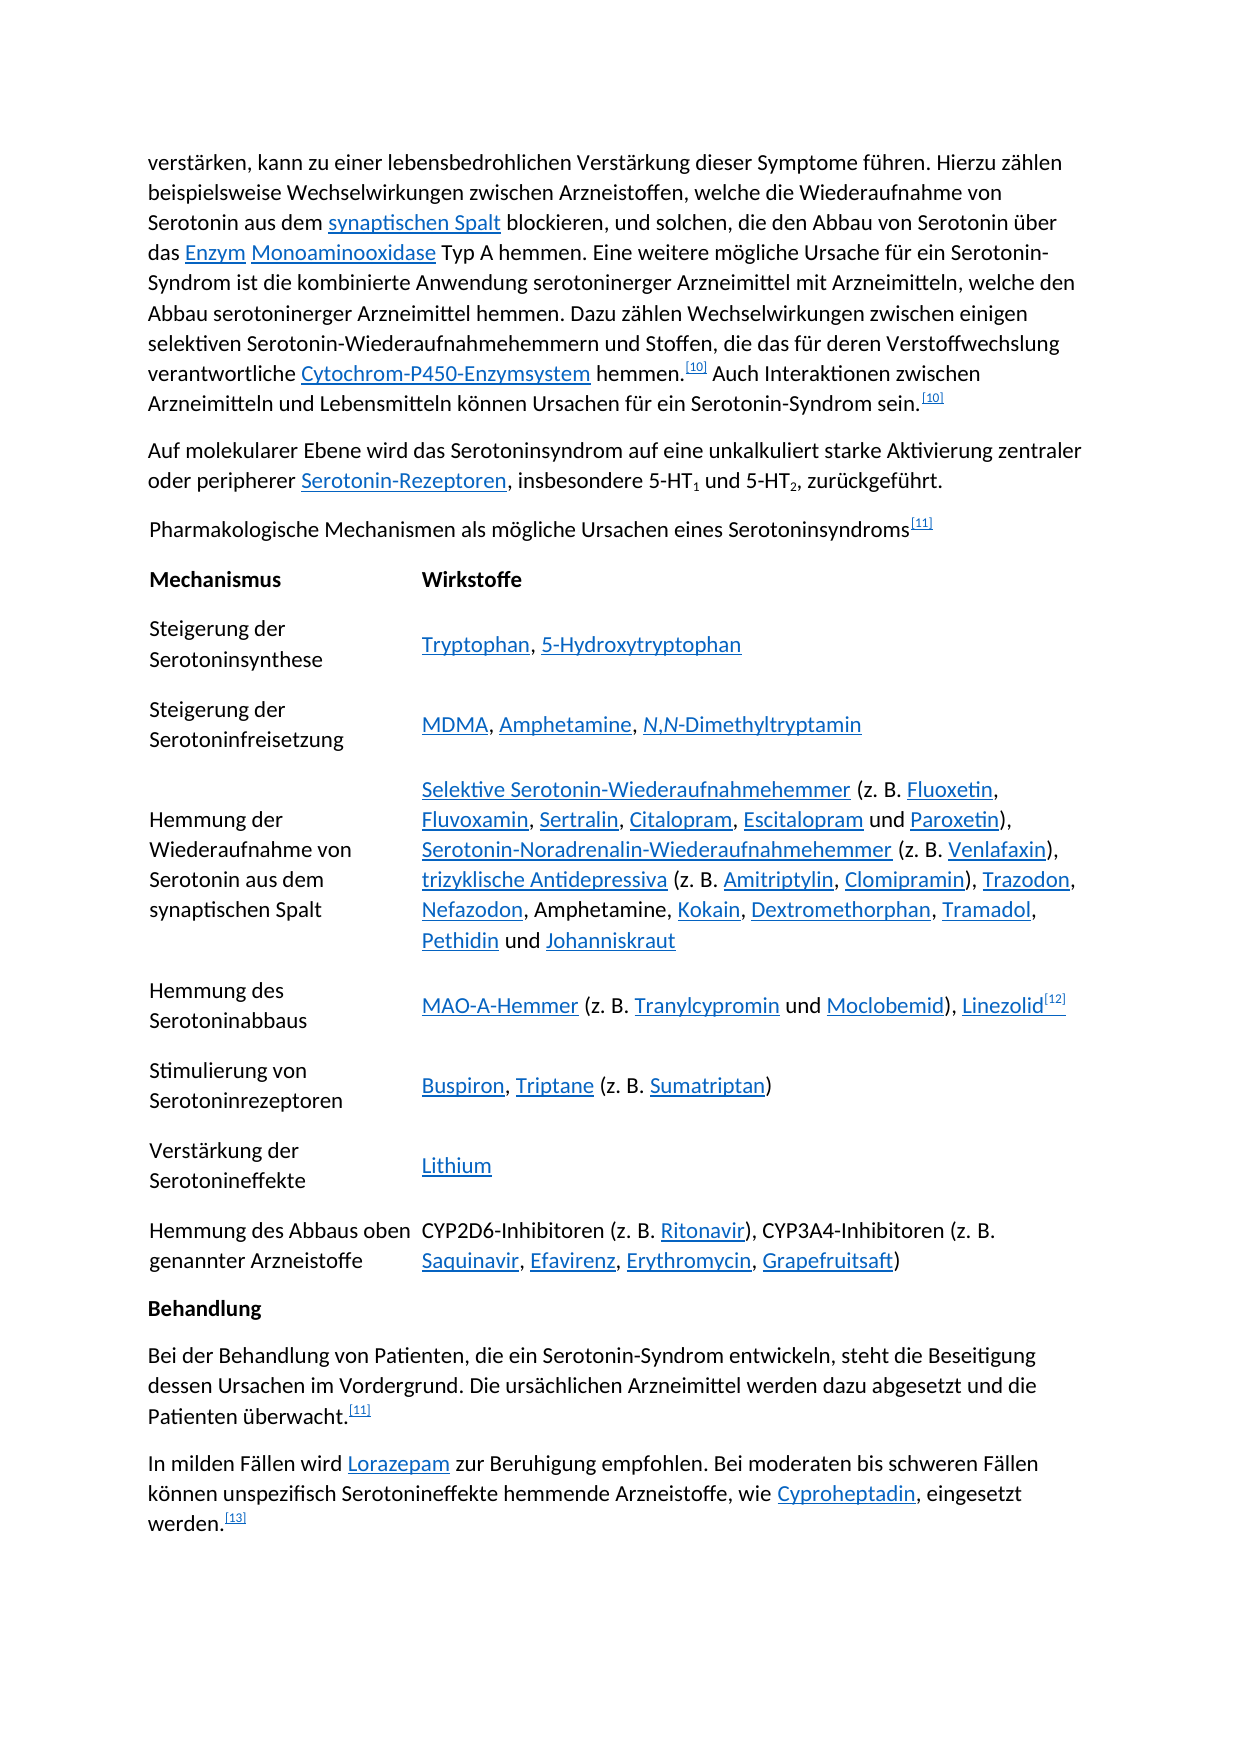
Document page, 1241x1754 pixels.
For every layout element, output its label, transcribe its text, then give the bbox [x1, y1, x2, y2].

table_cell Hemmung des Abbaus oben genannter Arzneistoffe [148, 1215, 420, 1294]
table_cell Stimulierung von Serotoninrezeptoren [148, 1054, 420, 1134]
table_cell CYP2D6-Inhibitoren (z. B. Ritonavir), CYP3A4-Inhibitoren (z. B. Saquinavir, Efavirenz, Erythromycin, Grapefruitsaft) [420, 1215, 1093, 1294]
text In milden Fällen wird Lorazepam zur Beruhigung empfohlen. Bei moderaten bis schweren Fällen können unspezifisch Serotonineffekte hemmende Arzneistoffe, wie Cyproheptadin, eingesetzt werden.[13] [148, 1449, 1093, 1537]
table_cell Hemmung des Serotoninabbaus [148, 974, 420, 1054]
table_cell Hemmung der Wiederaufnahme von Serotonin aus dem synaptischen Spalt [148, 773, 420, 974]
table_cell Mechanismus [148, 563, 420, 613]
table_cell Selektive Serotonin-Wiederaufnahmehemmer (z. B. Fluoxetin, Fluvoxamin, Sertralin, Citalopram, Escitalopram und Paroxetin), Serotonin-Noradrenalin-Wiederaufnahmehemmer (z. B. Venlafaxin), trizyklische Antidepressiva (z. B. Amitriptylin, Clomipramin), Trazodon, Nefazodon, Amphetamine, Kokain, Dextromethorphan, Tramadol, Pethidin und Johanniskraut [420, 773, 1093, 974]
table_cell Tryptophan, 5-Hydroxytryptophan [420, 613, 1093, 693]
text Bei der Behandlung von Patienten, die ein Serotonin-Syndrom entwickeln, steht die Beseitigung dessen Ursachen im Vordergrund. Die ursächlichen Arzneimittel werden dazu abgesetzt und die Patienten überwacht.[11] [148, 1341, 1093, 1430]
text Auf molekularer Ebene wird das Serotoninsyndrom auf eine unkalkuliert starke Aktivierung zentraler oder peripherer Serotonin-Rezeptoren, insbesondere 5-HT1 und 5-HT2, zurückgeführt. [148, 436, 1093, 494]
table_cell Verstärkung der Serotonineffekte [148, 1134, 420, 1214]
table_cell Steigerung der Serotoninsynthese [148, 613, 420, 693]
table_cell MAO-A-Hemmer (z. B. Tranylcypromin und Moclobemid), Linezolid[12] [420, 974, 1093, 1054]
table_cell Lithium [420, 1134, 1093, 1214]
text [148, 148, 1093, 417]
table_cell MDMA, Amphetamine, N,N-Dimethyltryptamin [420, 693, 1093, 773]
table_cell Wirkstoffe [420, 563, 1093, 613]
table_cell Buspiron, Triptane (z. B. Sumatriptan) [420, 1054, 1093, 1134]
table_header Pharmakologische Mechanismen als mögliche Ursachen eines Serotoninsyndroms[11] [148, 513, 1093, 563]
table_cell Steigerung der Serotoninfreisetzung [148, 693, 420, 773]
text Behandlung [148, 1294, 1093, 1323]
